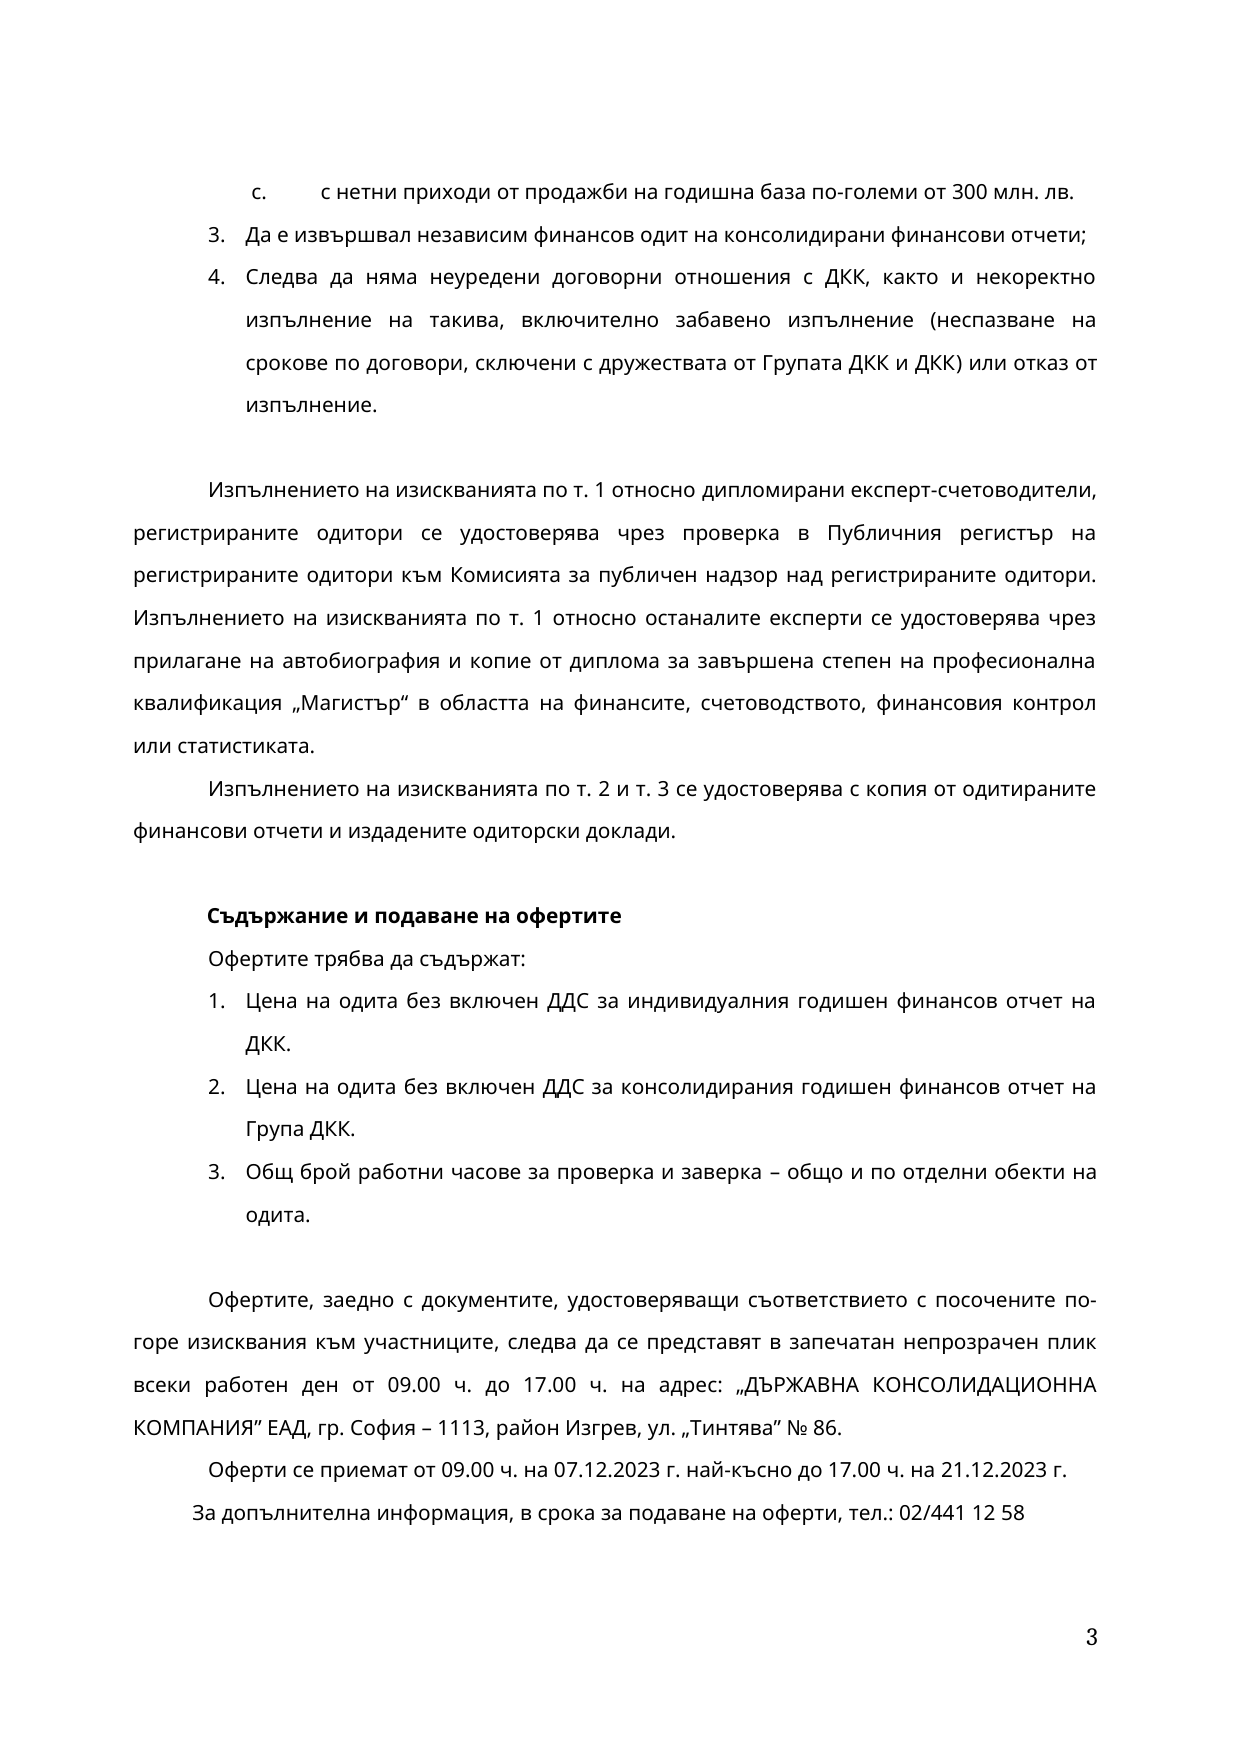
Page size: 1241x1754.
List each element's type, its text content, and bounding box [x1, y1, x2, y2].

text Офертите, заедно с документите, удостоверяващи съответствието с посочените по-горе изисквания към участниците, следва да се представят в запечатан непрозрачен плик всеки работен ден от 09.00 ч. до 17.00 ч. на адрес: „ДЪРЖАВНА КОНСОЛИДАЦИОННА КОМПАНИЯ” ЕАД, гр. София – 1113, район Изгрев, ул. „Тинтява” № 86. [133, 1285, 1097, 1441]
text Офертите трябва да съдържат: [133, 944, 1097, 972]
text Съдържание и подаване на офертите [141, 901, 1097, 930]
list Общ брой работни часове за проверка и заверка – общо и по отделни обекти на одита. [208, 1157, 1097, 1228]
list Следва да няма неуредени договорни отношения с ДКК, както и некоректно изпълнение на такива, включително забавено изпълнение (неспазване на срокове по договори, сключени с дружествата от Групата ДКК и ДКК) или отказ от изпълнение. [208, 262, 1097, 419]
list Да е извършвал независим финансов одит на консолидирани финансови отчети; [208, 220, 1097, 248]
list Цена на одита без включен ДДС за консолидирания годишен финансов отчет на Група ДКК. [208, 1072, 1097, 1143]
list с нетни приходи от продажби на годишна база по-големи от 300 млн. лв. [251, 177, 1097, 206]
text Оферти се приемат от 09.00 ч. на 07.12.2023 г. най-късно до 17.00 ч. на 21.12.2023 г. [133, 1455, 1097, 1484]
text Изпълнението на изискванията по т. 2 и т. 3 се удостоверява с копия от одитираните финансови отчети и издадените одиторски доклади. [133, 774, 1097, 845]
text За допълнителна информация, в срока за подаване на оферти, тел.: 02/441 12 58 [133, 1498, 1094, 1526]
list Цена на одита без включен ДДС за индивидуалния годишен финансов отчет на ДКК. [208, 987, 1097, 1058]
text Изпълнението на изискванията по т. 1 относно дипломирани експерт-счетоводители, регистрираните одитори се удостоверява чрез проверка в Публичния регистър на регистрираните одитори към Комисията за публичен надзор над регистрираните одитори. Изпълнението на изискванията по т. 1 относно останалите експерти се удостоверява чрез прилагане на автобиография и копие от диплома за завършена степен на професионална квалификация „Магистър“ в областта на финансите, счетоводството, финансовия контрол или статистиката. [133, 475, 1097, 759]
